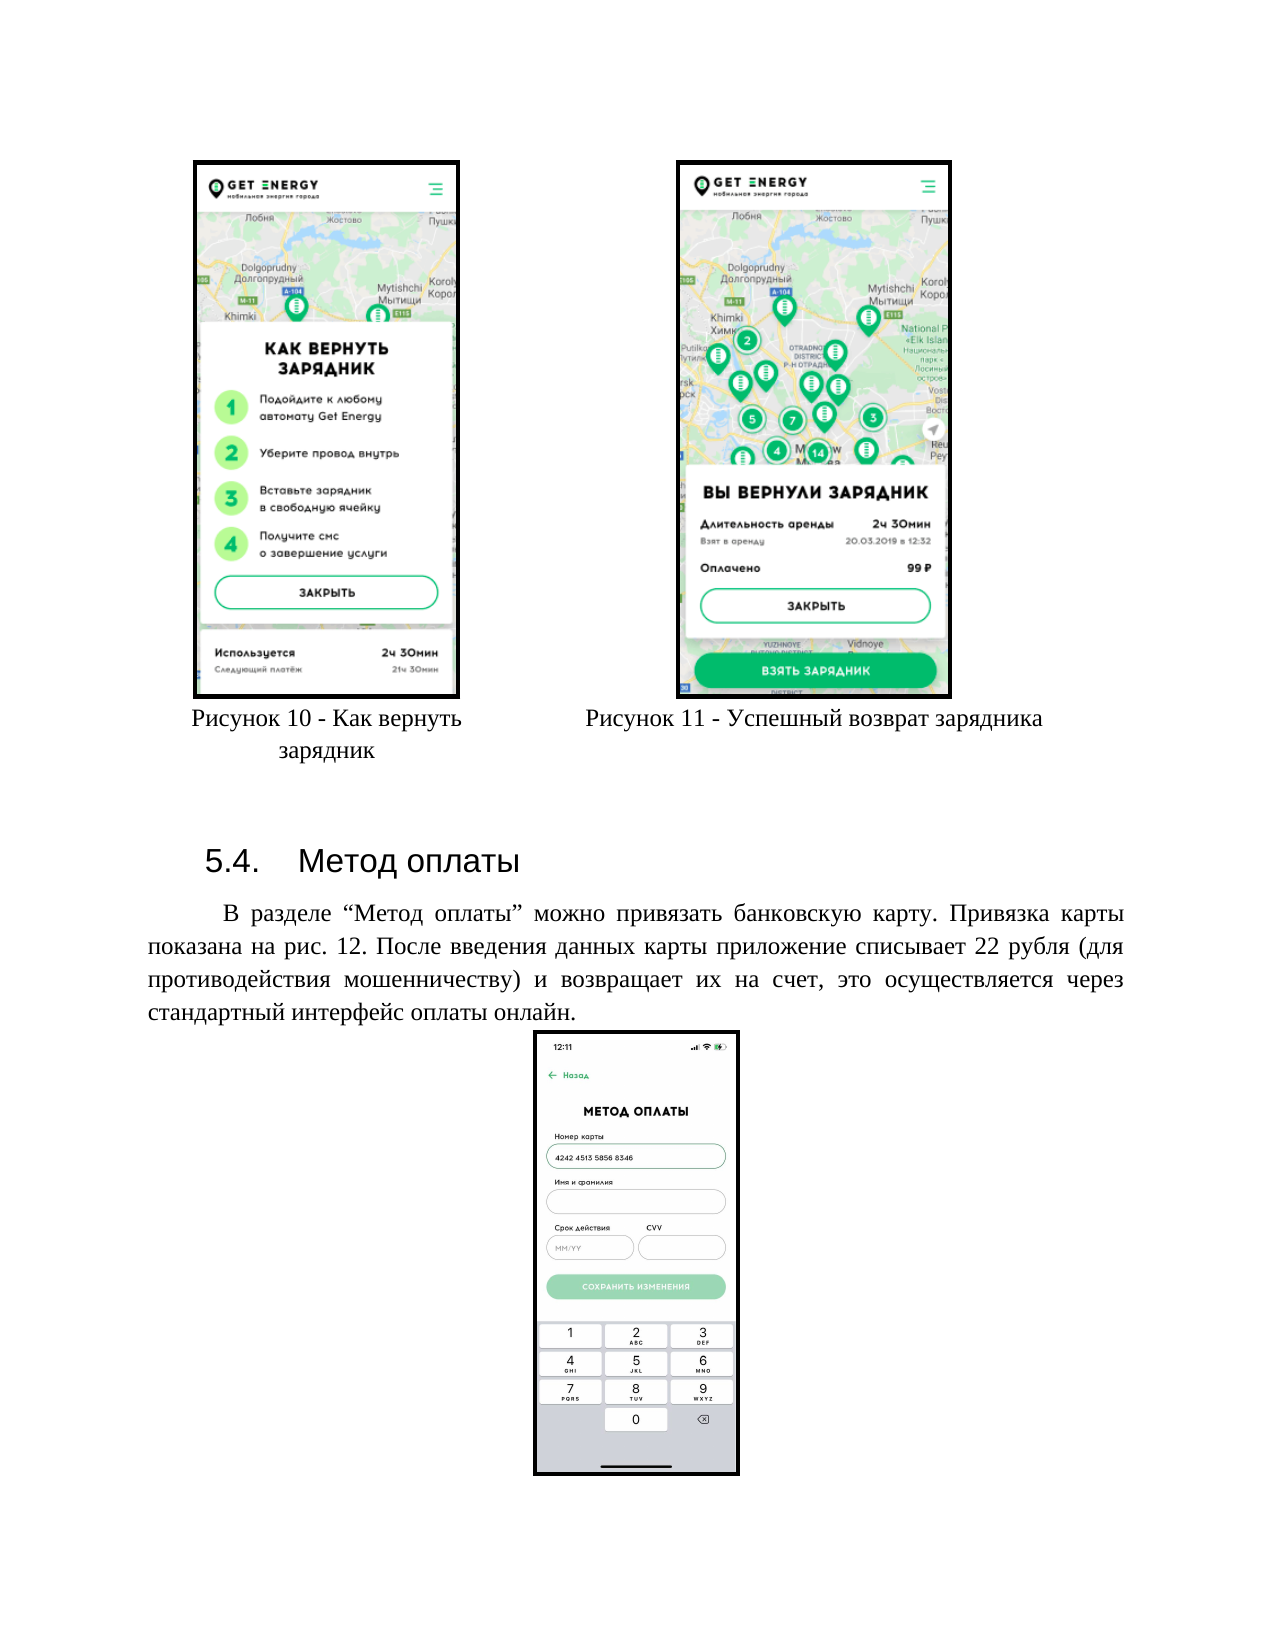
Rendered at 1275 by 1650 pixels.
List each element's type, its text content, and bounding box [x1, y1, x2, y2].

picture [537, 1034, 736, 1472]
table_header Рисунок 11 - Успешный возврат зарядника [505, 150, 1123, 804]
table_header Рисунок 10 - Как вернуть зарядник [148, 150, 505, 804]
subtitle Метод оплаты [260, 841, 1125, 880]
picture [680, 165, 948, 694]
picture [197, 165, 456, 694]
text В разделе “Метод оплаты” можно привязать банковскую карту. Привязка карты показана на рис. 12. После введения данных карты приложение списывает 22 рубля (для противодействия мошенничеству) и возвращает их на счет, это осуществляется через стандартный интерфейс оплаты онлайн. [148, 898, 1125, 1026]
